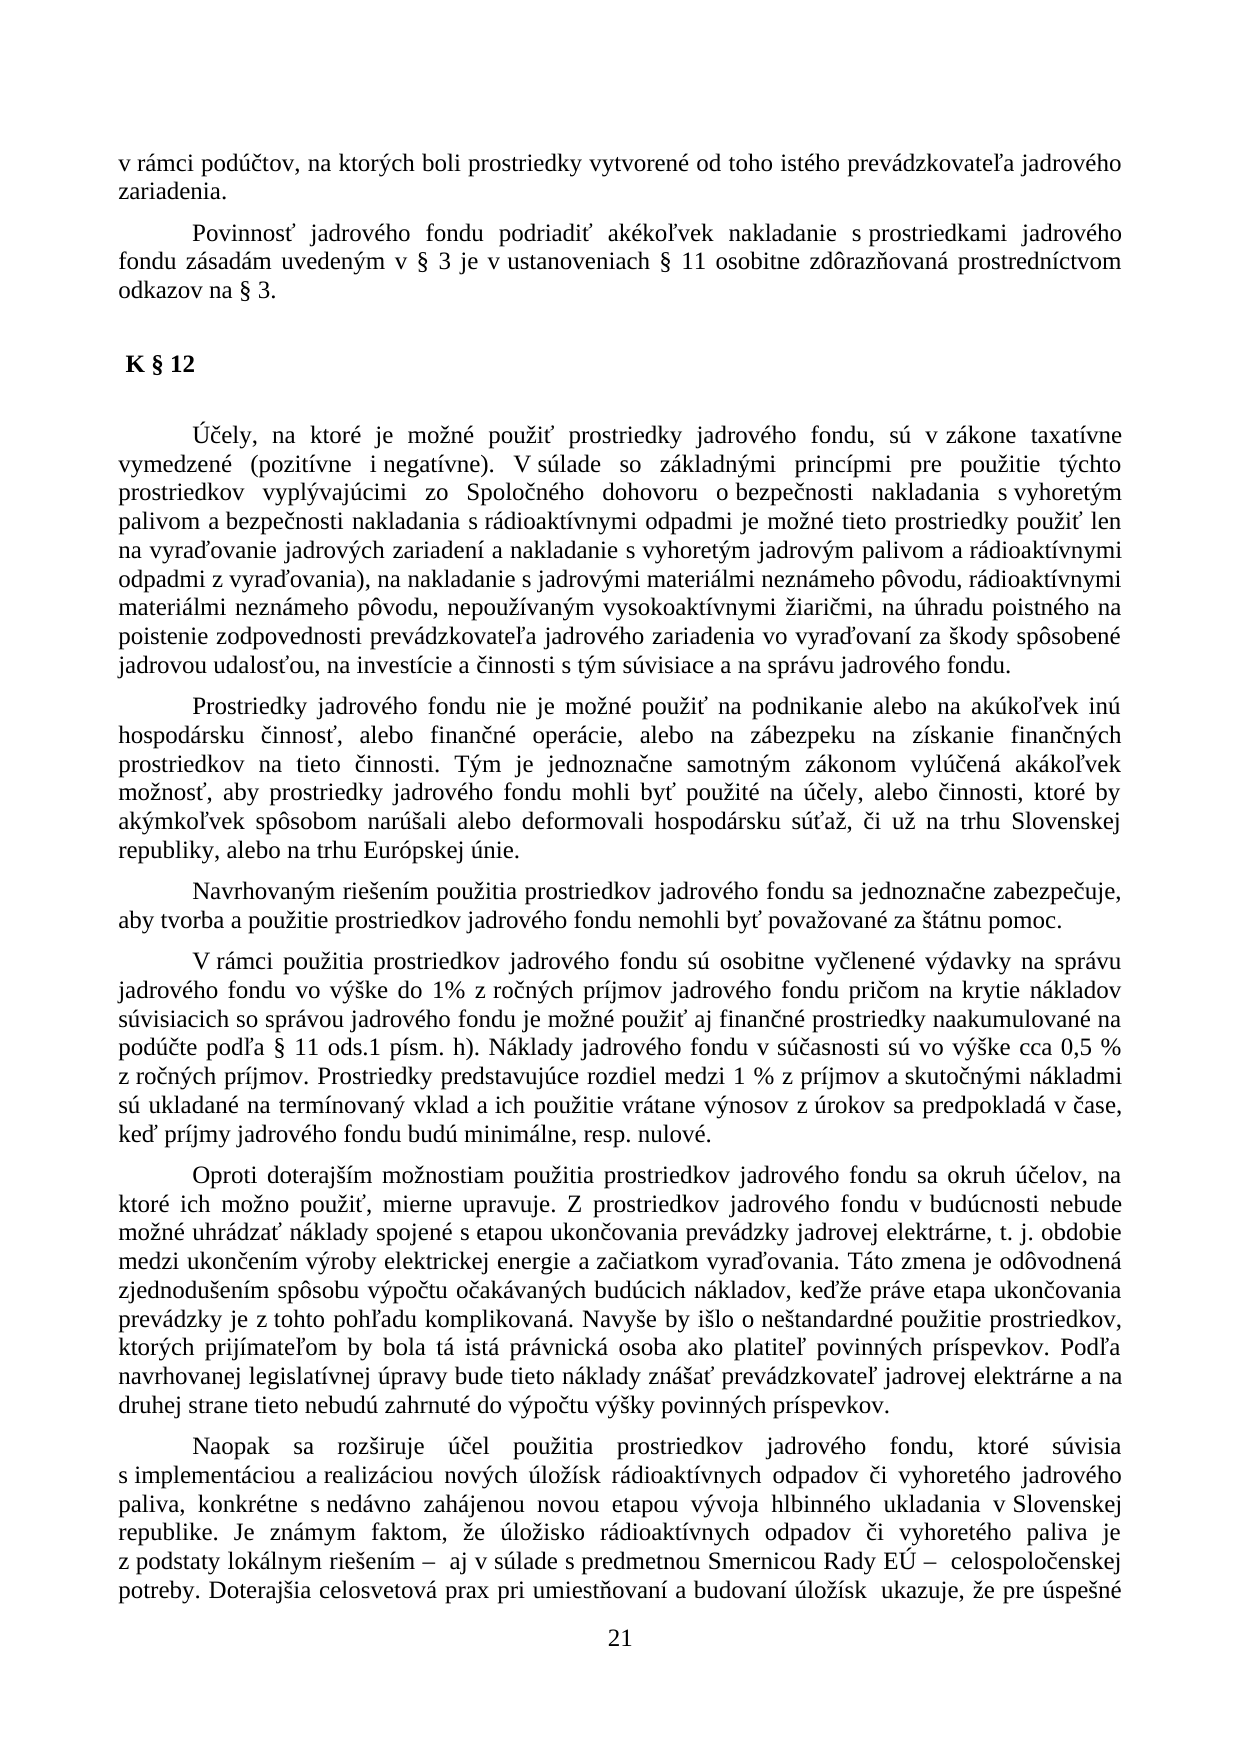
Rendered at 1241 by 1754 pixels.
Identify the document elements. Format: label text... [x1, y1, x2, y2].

text Oproti doterajším možnostiam použitia prostriedkov jadrového fondu sa okruh účelov, na ktoré ich možno použiť, mierne upravuje. Z prostriedkov jadrového fondu v budúcnosti nebude možné uhrádzať náklady spojené s etapou ukončovania prevádzky jadrovej elektrárne, t. j. obdobie medzi ukončením výroby elektrickej energie a začiatkom vyraďovania. Táto zmena je odôvodnená zjednodušením spôsobu výpočtu očakávaných budúcich nákladov, keďže práve etapa ukončovania prevádzky je z tohto pohľadu komplikovaná. Navyše by išlo o neštandardné použitie prostriedkov, ktorých prijímateľom by bola tá istá právnická osoba ako platiteľ povinných príspevkov. Podľa navrhovanej legislatívnej úpravy bude tieto náklady znášať prevádzkovateľ jadrovej elektrárne a na druhej strane tieto nebudú zahrnuté do výpočtu výšky povinných príspevkov. [118, 1160, 1122, 1419]
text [118, 1431, 1122, 1604]
text K § 12 [118, 345, 1122, 379]
text Povinnosť jadrového fondu podriadiť akékoľvek nakladanie s prostriedkami jadrového fondu zásadám uvedeným v § 3 je v ustanoveniach § 11 osobitne zdôrazňovaná prostredníctvom odkazov na § 3. [118, 218, 1122, 304]
text Účely, na ktoré je možné použiť prostriedky jadrového fondu, sú v zákone taxatívne vymedzené (pozitívne i negatívne). V súlade so základnými princípmi pre použitie týchto prostriedkov vyplývajúcimi zo Spoločného dohovoru o bezpečnosti nakladania s vyhoretým palivom a bezpečnosti nakladania s rádioaktívnymi odpadmi je možné tieto prostriedky použiť len na vyraďovanie jadrových zariadení a nakladanie s vyhoretým jadrovým palivom a rádioaktívnymi odpadmi z vyraďovania), na nakladanie s jadrovými materiálmi neznámeho pôvodu, rádioaktívnymi materiálmi neznámeho pôvodu, nepoužívaným vysokoaktívnymi žiaričmi, na úhradu poistného na poistenie zodpovednosti prevádzkovateľa jadrového zariadenia vo vyraďovaní za škody spôsobené jadrovou udalosťou, na investície a činnosti s tým súvisiace a na správu jadrového fondu. [118, 420, 1122, 679]
text Navrhovaným riešením použitia prostriedkov jadrového fondu sa jednoznačne zabezpečuje, aby tvorba a použitie prostriedkov jadrového fondu nemohli byť považované za štátnu pomoc. [118, 876, 1122, 934]
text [118, 148, 1122, 205]
text Prostriedky jadrového fondu nie je možné použiť na podnikanie alebo na akúkoľvek inú hospodársku činnosť, alebo finančné operácie, alebo na zábezpeku na získanie finančných prostriedkov na tieto činnosti. Tým je jednoznačne samotným zákonom vylúčená akákoľvek možnosť, aby prostriedky jadrového fondu mohli byť použité na účely, alebo činnosti, ktoré by akýmkoľvek spôsobom narúšali alebo deformovali hospodársku súťaž, či už na trhu Slovenskej republiky, alebo na trhu Európskej únie. [118, 691, 1122, 864]
text V rámci použitia prostriedkov jadrového fondu sú osobitne vyčlenené výdavky na správu jadrového fondu vo výške do 1% z ročných príjmov jadrového fondu pričom na krytie nákladov súvisiacich so správou jadrového fondu je možné použiť aj finančné prostriedky naakumulované na podúčte podľa § 11 ods.1 písm. h). Náklady jadrového fondu v súčasnosti sú vo výške cca 0,5 % z ročných príjmov. Prostriedky predstavujúce rozdiel medzi 1 % z príjmov a skutočnými nákladmi sú ukladané na termínovaný vklad a ich použitie vrátane výnosov z úrokov sa predpokladá v čase, keď príjmy jadrového fondu budú minimálne, resp. nulové. [118, 946, 1122, 1147]
